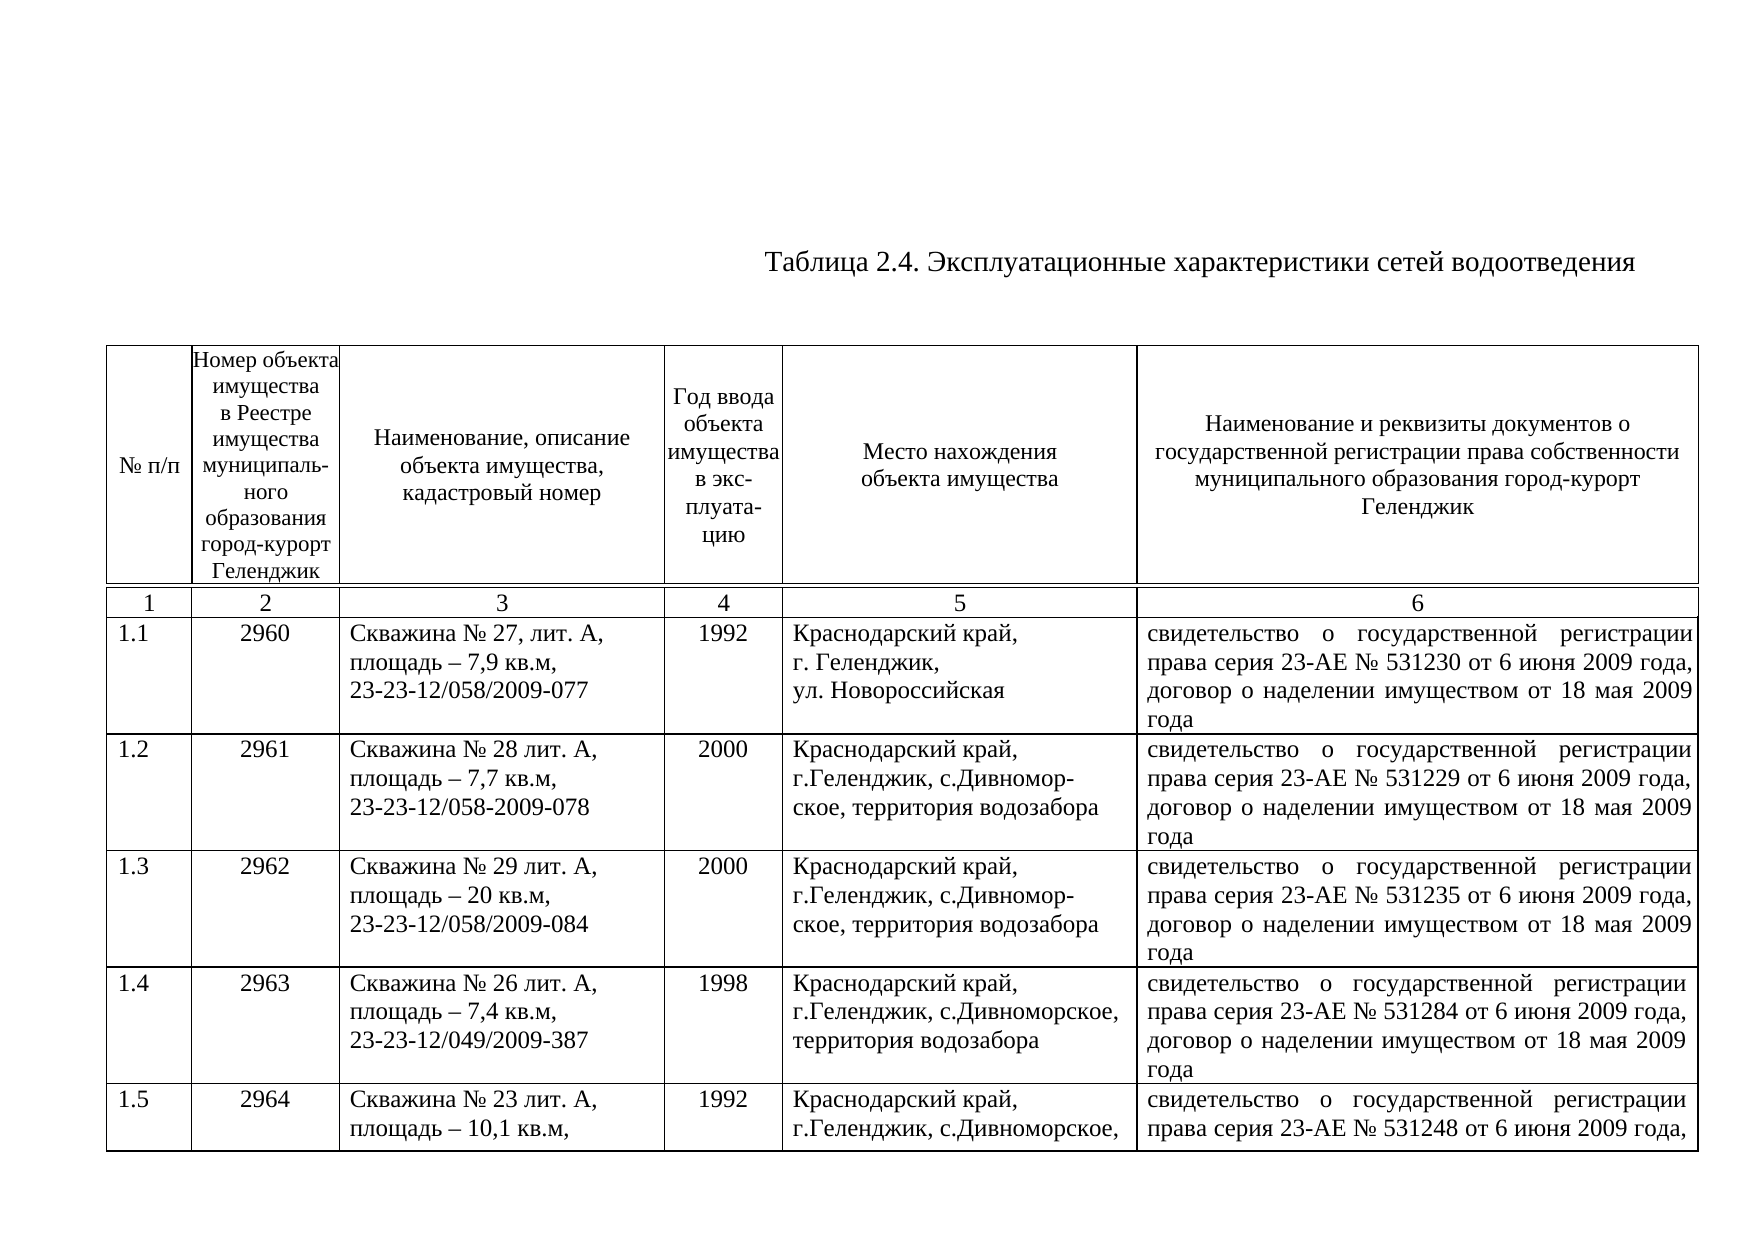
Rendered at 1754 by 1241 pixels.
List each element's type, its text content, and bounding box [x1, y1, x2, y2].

table_header Место нахождения объекта имущества [783, 346, 1136, 583]
table_header Номер объекта имущества в Реестре имущества муниципаль- ного образования город-курорт Геленджик [193, 346, 339, 583]
table_cell 1992 [665, 1084, 782, 1150]
table_cell [107, 735, 191, 849]
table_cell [1138, 1084, 1697, 1150]
table_header 5 [783, 588, 1136, 616]
table_cell Краснодарский край, г.Геленджик, с.Дивноморское, территория водозабора [783, 968, 1136, 1083]
table_cell Скважина № 27, лит. А, площадь – 7,9 кв.м, 23-23-12/058/2009-077 [340, 618, 664, 733]
table_cell Краснодарский край, г.Геленджик, с.Дивномор-ское, территория водозабора [783, 851, 1136, 966]
table_cell 2000 [665, 735, 782, 849]
table_header 3 [340, 588, 664, 616]
table_header Год ввода объекта имущества в экс- плуата-цию [665, 346, 782, 583]
table_header 4 [665, 588, 782, 616]
table_header 1 [107, 588, 191, 616]
table_cell [107, 851, 191, 966]
table_cell Краснодарский край, г. Геленджик, ул. Новороссийская [783, 618, 1136, 733]
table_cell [783, 1084, 1136, 1150]
table_cell 2000 [665, 851, 782, 966]
table_cell [107, 1084, 191, 1150]
table_cell свидетельство о государственной регистрации права серия 23-АЕ № 531230 от 6 июня 2009 года, договор о наделении имуществом от 18 мая 2009 года [1138, 618, 1697, 733]
table_cell Скважина № 29 лит. А, площадь – 20 кв.м, 23-23-12/058/2009-084 [340, 851, 664, 966]
table_header № п/п [107, 346, 191, 583]
table_cell свидетельство о государственной регистрации права серия 23-АЕ № 531235 от 6 июня 2009 года, договор о наделении имуществом от 18 мая 2009 года [1138, 851, 1697, 966]
table_cell 2963 [192, 968, 339, 1083]
table_cell 1998 [665, 968, 782, 1083]
table_cell 1992 [665, 618, 782, 733]
table_cell Скважина № 28 лит. А, площадь – 7,7 кв.м, 23-23-12/058-2009-078 [340, 735, 664, 849]
text Таблица 2.4. Эксплуатационные характеристики сетей водоотведения [118, 244, 1636, 278]
table_cell свидетельство о государственной регистрации права серия 23-АЕ № 531284 от 6 июня 2009 года, договор о наделении имуществом от 18 мая 2009 года [1138, 968, 1697, 1083]
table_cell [340, 1084, 664, 1150]
table_cell [107, 968, 191, 1083]
table_cell 2962 [192, 851, 339, 966]
table_header 6 [1138, 588, 1698, 616]
table_cell 2964 [192, 1084, 339, 1150]
table_header Наименование, описание объекта имущества, кадастровый номер [340, 346, 664, 583]
table_cell Скважина № 26 лит. А, площадь – 7,4 кв.м, 23-23-12/049/2009-387 [340, 968, 664, 1083]
table_cell свидетельство о государственной регистрации права серия 23-АЕ № 531229 от 6 июня 2009 года, договор о наделении имуществом от 18 мая 2009 года [1138, 735, 1697, 849]
table_header 2 [192, 588, 339, 616]
table_cell 2961 [192, 735, 339, 849]
table_cell [107, 618, 191, 733]
table_cell 2960 [192, 618, 339, 733]
table_header Наименование и реквизиты документов о государственной регистрации права собственности муниципального образования город-курорт Геленджик [1138, 346, 1698, 583]
table_cell Краснодарский край, г.Геленджик, с.Дивномор-ское, территория водозабора [783, 735, 1136, 849]
